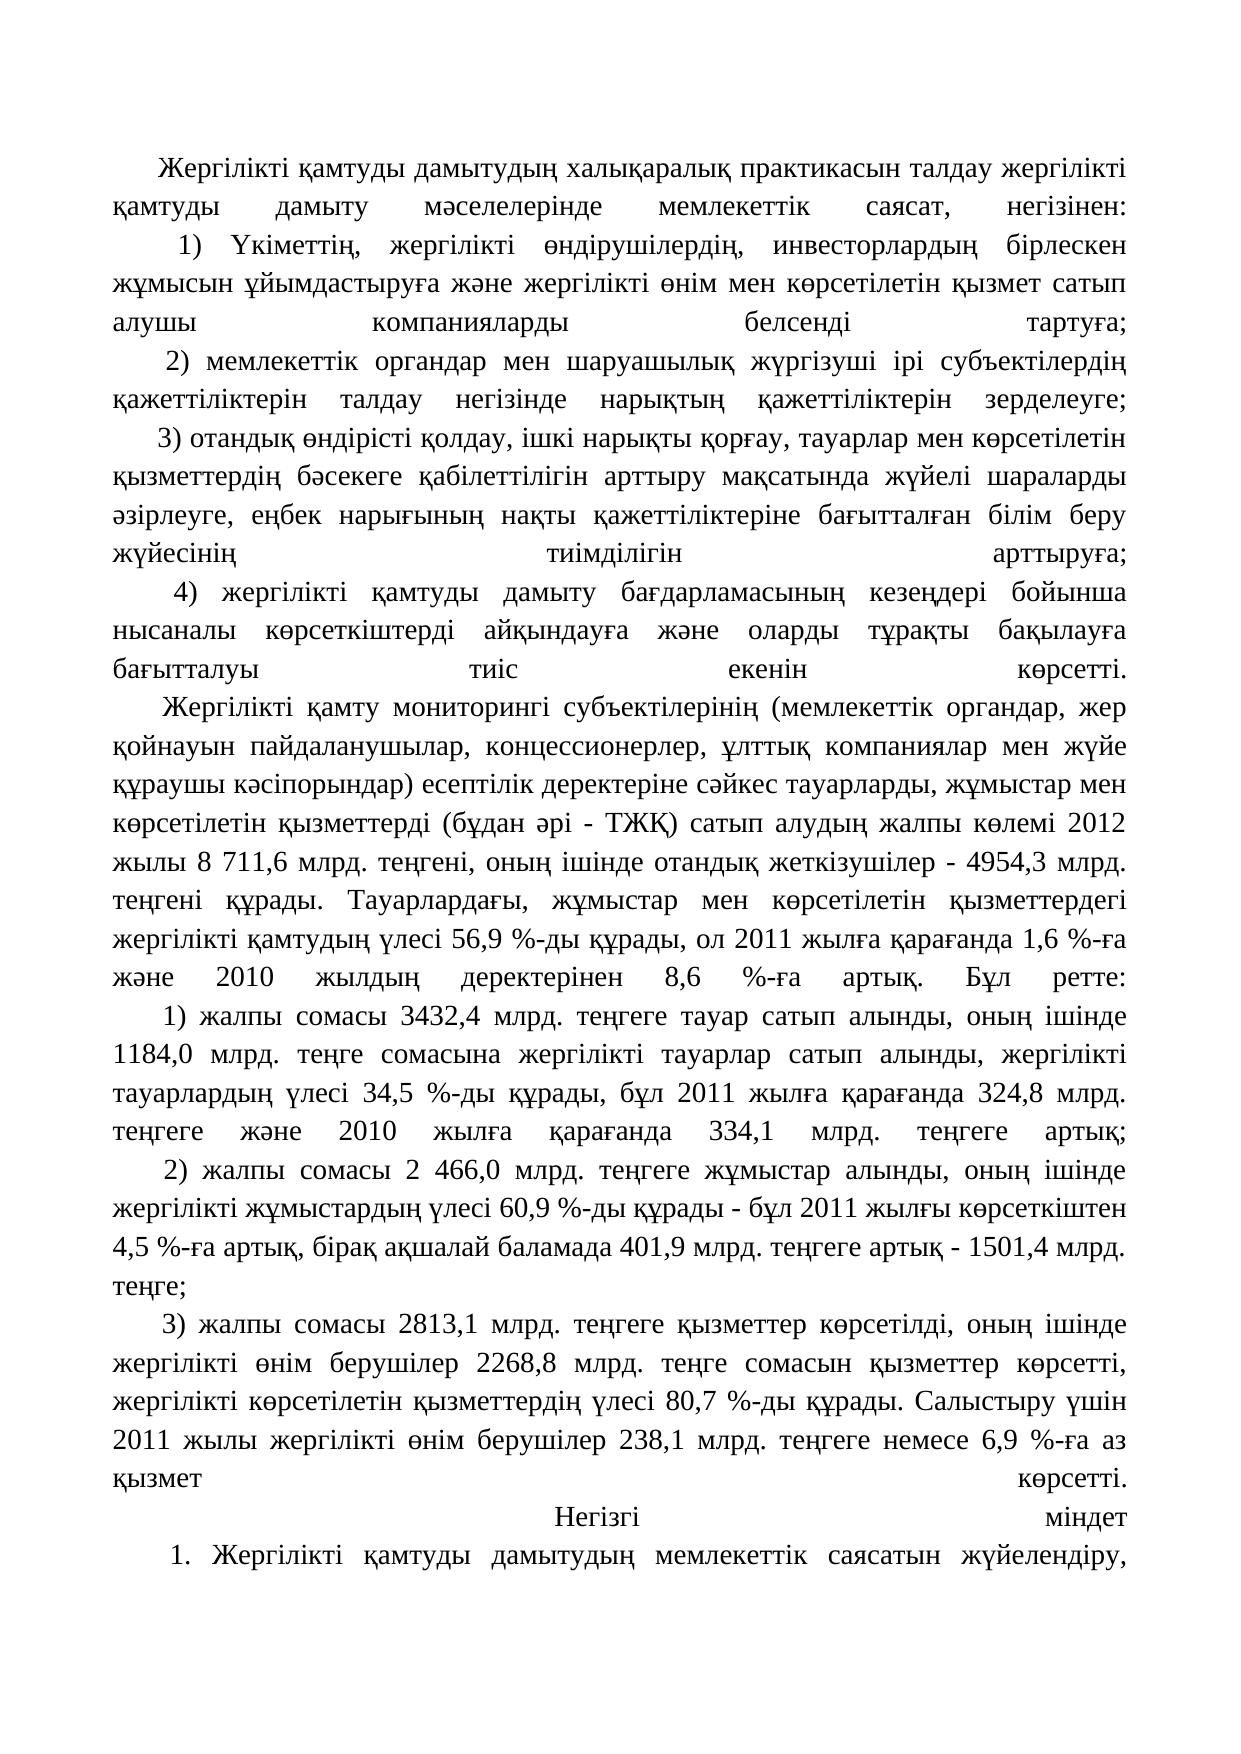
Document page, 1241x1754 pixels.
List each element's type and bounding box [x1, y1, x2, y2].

text [112, 150, 1128, 1571]
